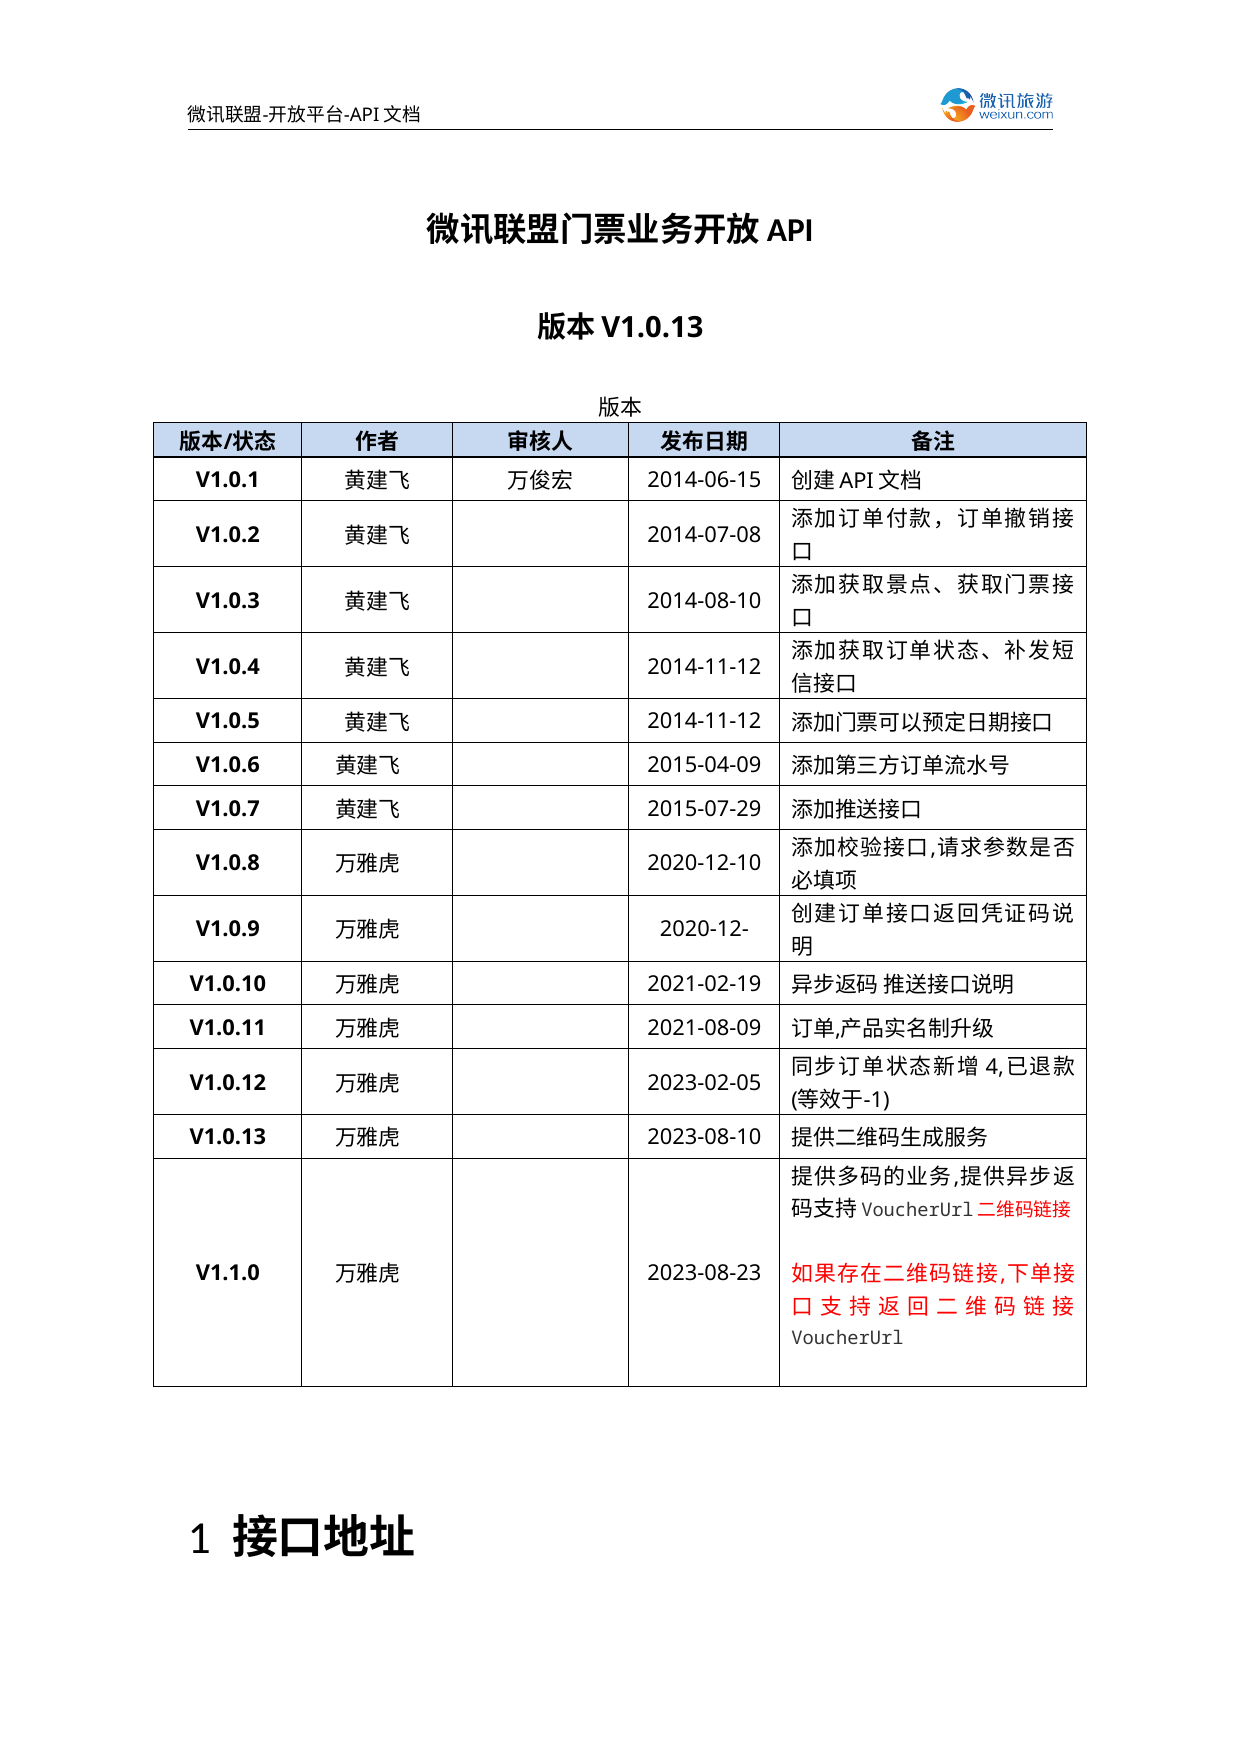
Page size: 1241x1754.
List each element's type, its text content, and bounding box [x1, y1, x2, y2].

table_cell V1.1.0 [154, 1159, 301, 1386]
table_cell 添加订单付款，订单撤销接口 [780, 501, 1086, 566]
table_cell 添加门票可以预定日期接口 [780, 699, 1086, 742]
table_cell 添加第三方订单流水号 [780, 743, 1086, 785]
table_cell 提供二维码生成服务 [780, 1115, 1086, 1157]
table_cell V1.0.10 [154, 962, 301, 1004]
table_cell 订单,产品实名制升级 [780, 1005, 1086, 1048]
table_cell V1.0.6 [154, 743, 301, 785]
table_cell 黄建飞 [302, 786, 452, 829]
table_cell 黄建飞 [302, 633, 452, 698]
table_cell V1.0.12 [154, 1049, 301, 1114]
table_cell 2020-12-10 [629, 830, 779, 895]
table_cell V1.0.11 [154, 1005, 301, 1048]
table_cell V1.0.2 [154, 501, 301, 566]
table_cell [453, 896, 628, 961]
table_cell 同步订单状态新增4,已退款(等效于-1) [780, 1049, 1086, 1114]
table_cell 万雅虎 [302, 830, 452, 895]
table_cell 2021-08-09 [629, 1005, 779, 1048]
table_header 版本/状态 [154, 423, 301, 456]
picture [939, 88, 1053, 122]
table_cell V1.0.7 [154, 786, 301, 829]
table_cell 万雅虎 [302, 896, 452, 961]
table_cell 2014-11-12 [629, 699, 779, 742]
table_cell V1.0.3 [154, 567, 301, 632]
table_cell 2014-11-12 [629, 633, 779, 698]
table_cell 万雅虎 [302, 1005, 452, 1048]
table_header 备注 [780, 423, 1086, 456]
text 微讯联盟门票业务开放API [187, 194, 1053, 259]
table_header 发布日期 [629, 423, 779, 456]
table_cell 2015-07-29 [629, 786, 779, 829]
table_cell [453, 830, 628, 895]
list 接口地址 [187, 1484, 1053, 1582]
table_cell [453, 1005, 628, 1048]
table_cell 万俊宏 [453, 458, 628, 500]
table_cell 创建订单接口返回凭证码说明 [780, 896, 1086, 961]
table_cell V1.0.5 [154, 699, 301, 742]
table_cell 异步返码 推送接口说明 [780, 962, 1086, 1004]
table_cell V1.0.8 [154, 830, 301, 895]
table_cell 黄建飞 [302, 743, 452, 785]
table_cell 黄建飞 [302, 501, 452, 566]
table_cell 添加获取景点、获取门票接口 [780, 567, 1086, 632]
table_cell V1.0.9 [154, 896, 301, 961]
table_cell [453, 1049, 628, 1114]
table_header 作者 [302, 423, 452, 456]
table_cell 万雅虎 [302, 1159, 452, 1386]
table_cell 黄建飞 [302, 567, 452, 632]
table_cell 2020-12- [629, 896, 779, 961]
table_cell 2023-08-10 [629, 1115, 779, 1157]
table_cell [453, 567, 628, 632]
table_cell 2014-07-08 [629, 501, 779, 566]
table_cell [453, 501, 628, 566]
table_cell 万雅虎 [302, 962, 452, 1004]
table_cell 提供多码的业务,提供异步返码支持VoucherUrl二维码链接 如果存在二维码链接,下单接口支持返回二维码链接VoucherUrl [780, 1159, 1086, 1386]
table_cell 2023-02-05 [629, 1049, 779, 1114]
table_cell 2021-02-19 [629, 962, 779, 1004]
table_cell 黄建飞 [302, 699, 452, 742]
table_cell 2014-08-10 [629, 567, 779, 632]
table_cell 添加获取订单状态、补发短信接口 [780, 633, 1086, 698]
table_cell 黄建飞 [302, 458, 452, 500]
text 版本V1.0.13 [187, 292, 1053, 357]
table_cell 2023-08-23 [629, 1159, 779, 1386]
table_cell [453, 699, 628, 742]
table_cell V1.0.13 [154, 1115, 301, 1157]
table_cell [453, 743, 628, 785]
table_cell 万雅虎 [302, 1049, 452, 1114]
table_cell [453, 1115, 628, 1157]
table_cell 创建API文档 [780, 458, 1086, 500]
table_cell 2015-04-09 [629, 743, 779, 785]
table_cell 添加推送接口 [780, 786, 1086, 829]
table_cell 添加校验接口,请求参数是否必填项 [780, 830, 1086, 895]
table_cell 万雅虎 [302, 1115, 452, 1157]
table_cell V1.0.1 [154, 458, 301, 500]
table_header 审核人 [453, 423, 628, 456]
table_cell [453, 786, 628, 829]
table_cell V1.0.4 [154, 633, 301, 698]
table_cell 2014-06-15 [629, 458, 779, 500]
table_cell [453, 1159, 628, 1386]
table_cell [453, 962, 628, 1004]
table_cell [453, 633, 628, 698]
text 版本 [187, 389, 1053, 422]
